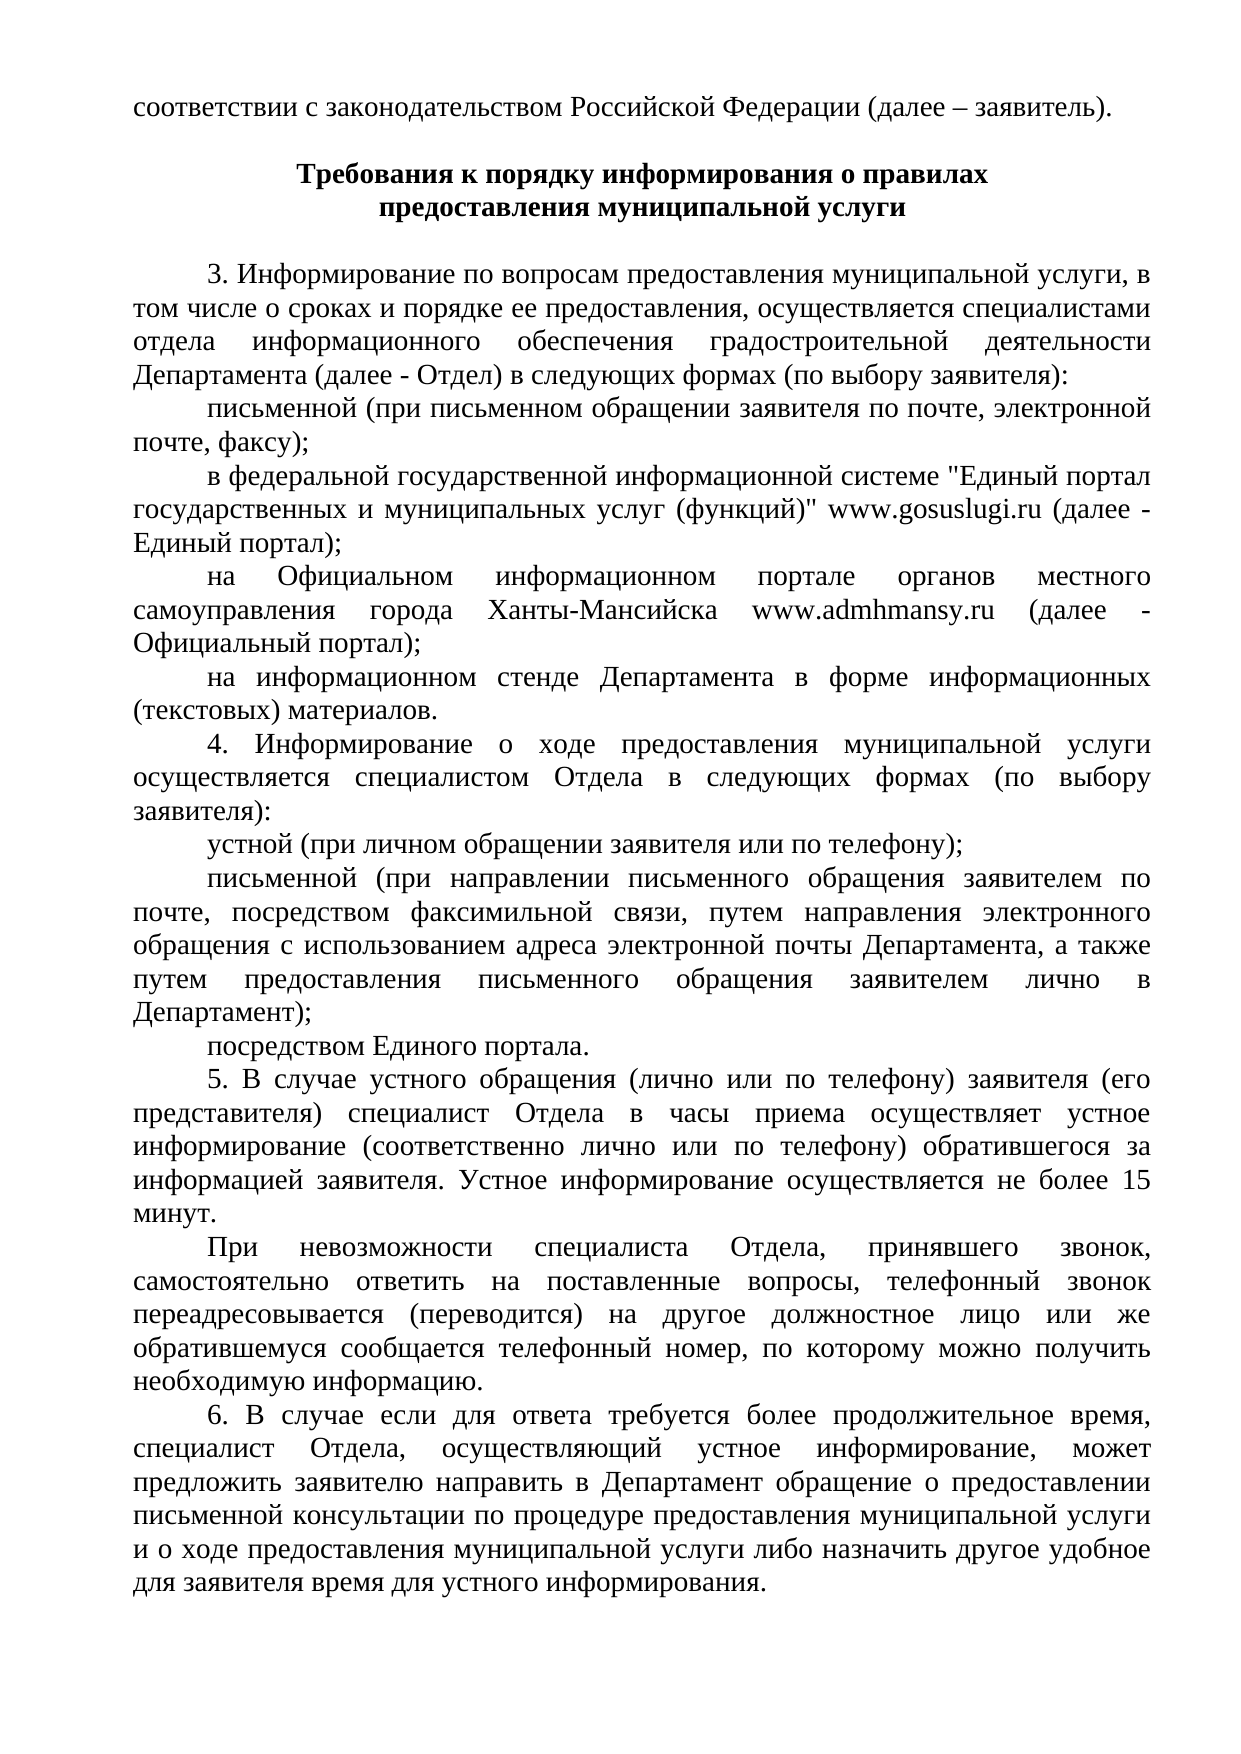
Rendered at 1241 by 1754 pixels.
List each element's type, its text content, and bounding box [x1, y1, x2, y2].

text 4. Информирование о ходе предоставления муниципальной услуги осуществляется специалистом Отдела в следующих формах (по выбору заявителя): [133, 726, 1152, 827]
text 6. В случае если для ответа требуется более продолжительное время, специалист Отдела, осуществляющий устное информирование, может предложить заявителю направить в Департамент обращение о предоставлении письменной консультации по процедуре предоставления муниципальной услуги и о ходе предоставления муниципальной услуги либо назначить другое удобное для заявителя время для устного информирования. [133, 1397, 1152, 1598]
text 5. В случае устного обращения (лично или по телефону) заявителя (его представителя) специалист Отдела в часы приема осуществляет устное информирование (соответственно лично или по телефону) обратившегося за информацией заявителя. Устное информирование осуществляется не более 15 минут. [133, 1061, 1152, 1229]
text устной (при личном обращении заявителя или по телефону); [133, 827, 1152, 860]
text письменной (при письменном обращении заявителя по почте, электронной почте, факсу); [133, 391, 1152, 458]
text в федеральной государственной информационной системе "Единый портал государственных и муниципальных услуг (функций)" www.gosuslugi.ru (далее - Единый портал); [133, 458, 1152, 558]
text 3. Информирование по вопросам предоставления муниципальной услуги, в том числе о сроках и порядке ее предоставления, осуществляется специалистами отдела информационного обеспечения градостроительной деятельности Департамента (далее - Отдел) в следующих формах (по выбору заявителя): [133, 256, 1152, 391]
text При невозможности специалиста Отдела, принявшего звонок, самостоятельно ответить на поставленные вопросы, телефонный звонок переадресовывается (переводится) на другое должностное лицо или же обратившемуся сообщается телефонный номер, по которому можно получить необходимую информацию. [133, 1229, 1152, 1397]
text посредством Единого портала. [133, 1028, 1152, 1061]
text на Официальном информационном портале органов местного самоуправления города Ханты-Мансийска www.admhmansy.ru (далее - Официальный портал); [133, 558, 1152, 659]
text предоставления муниципальной услуги [133, 189, 1152, 223]
text письменной (при направлении письменного обращения заявителем по почте, посредством факсимильной связи, путем направления электронного обращения с использованием адреса электронной почты Департамента, а также путем предоставления письменного обращения заявителем лично в Департамент); [133, 860, 1152, 1028]
text на информационном стенде Департамента в форме информационных (текстовых) материалов. [133, 659, 1152, 726]
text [133, 89, 1152, 122]
text Требования к порядку информирования о правилах [133, 156, 1152, 189]
